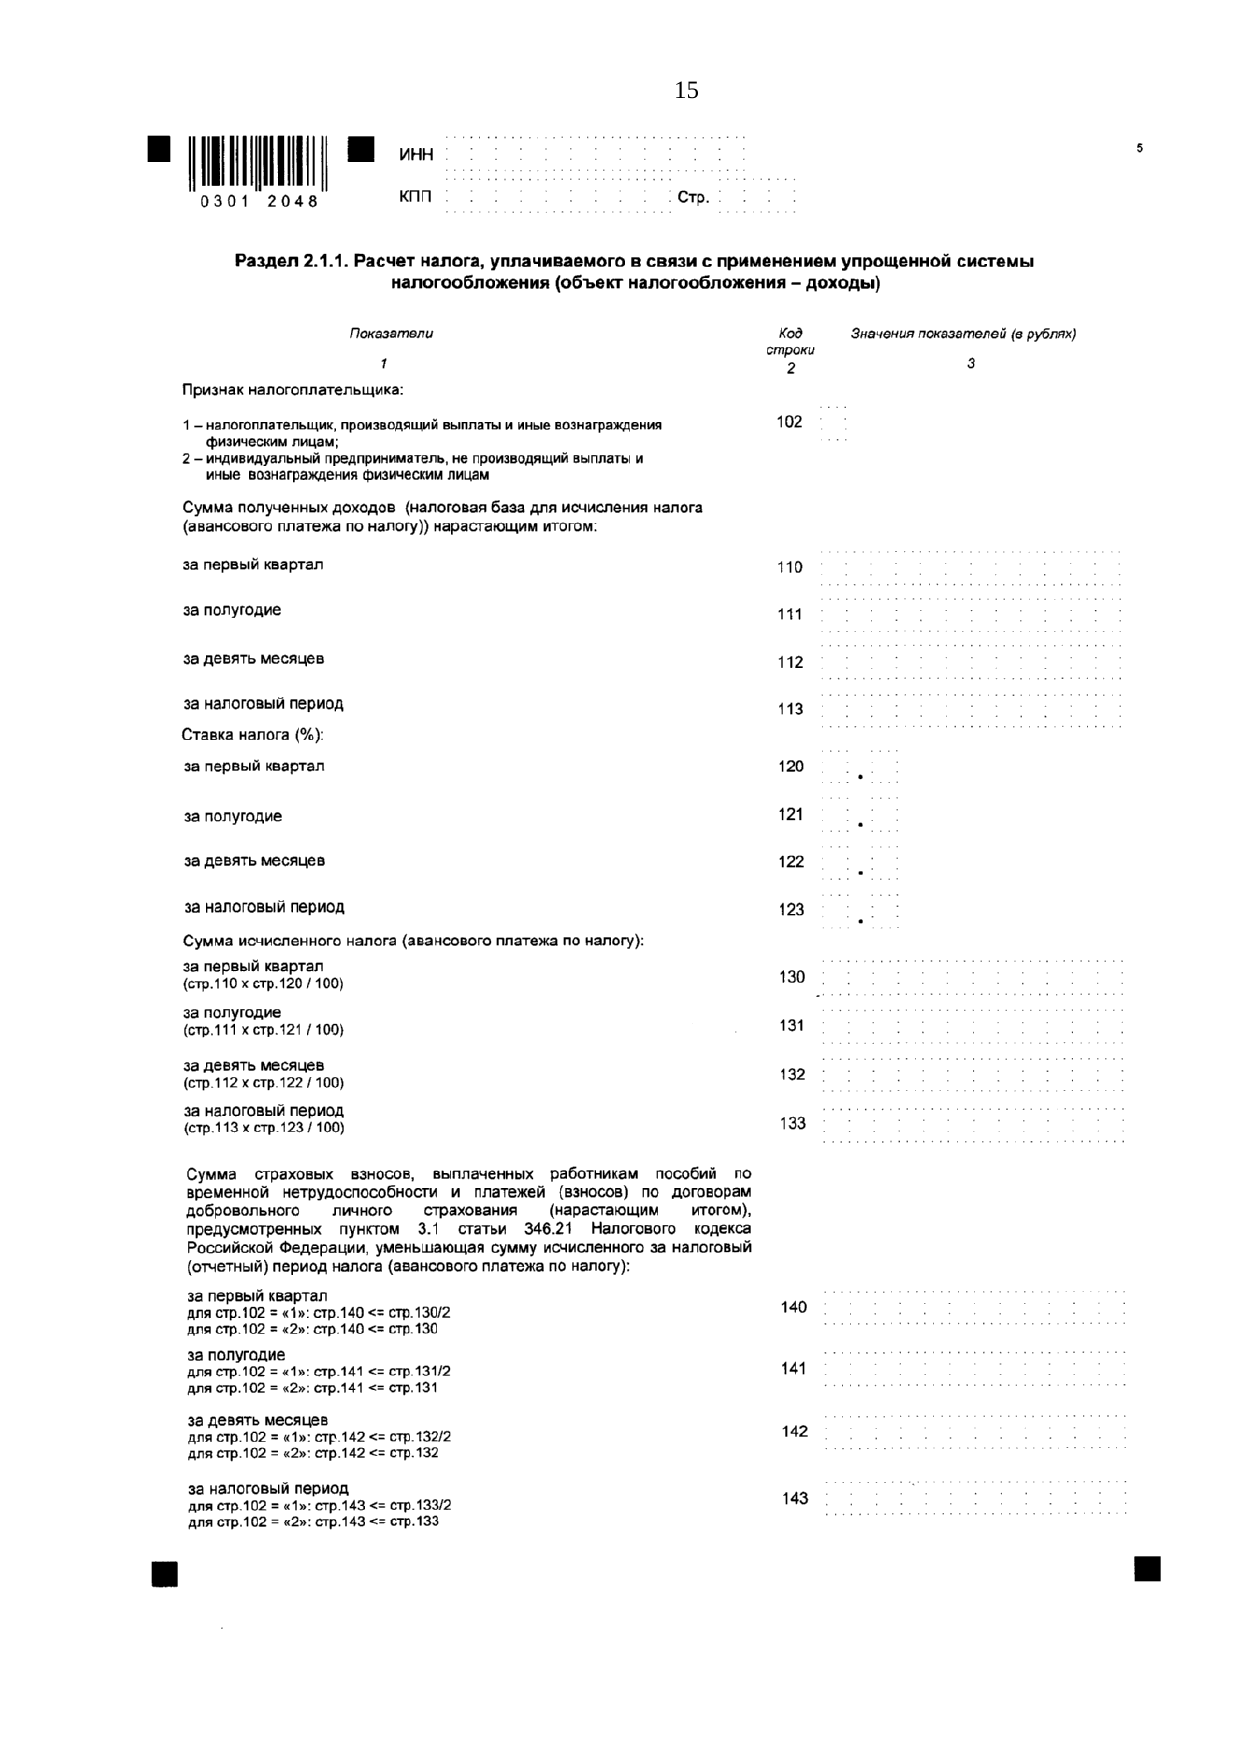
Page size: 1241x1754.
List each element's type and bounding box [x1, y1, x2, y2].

picture [147, 118, 1209, 1631]
